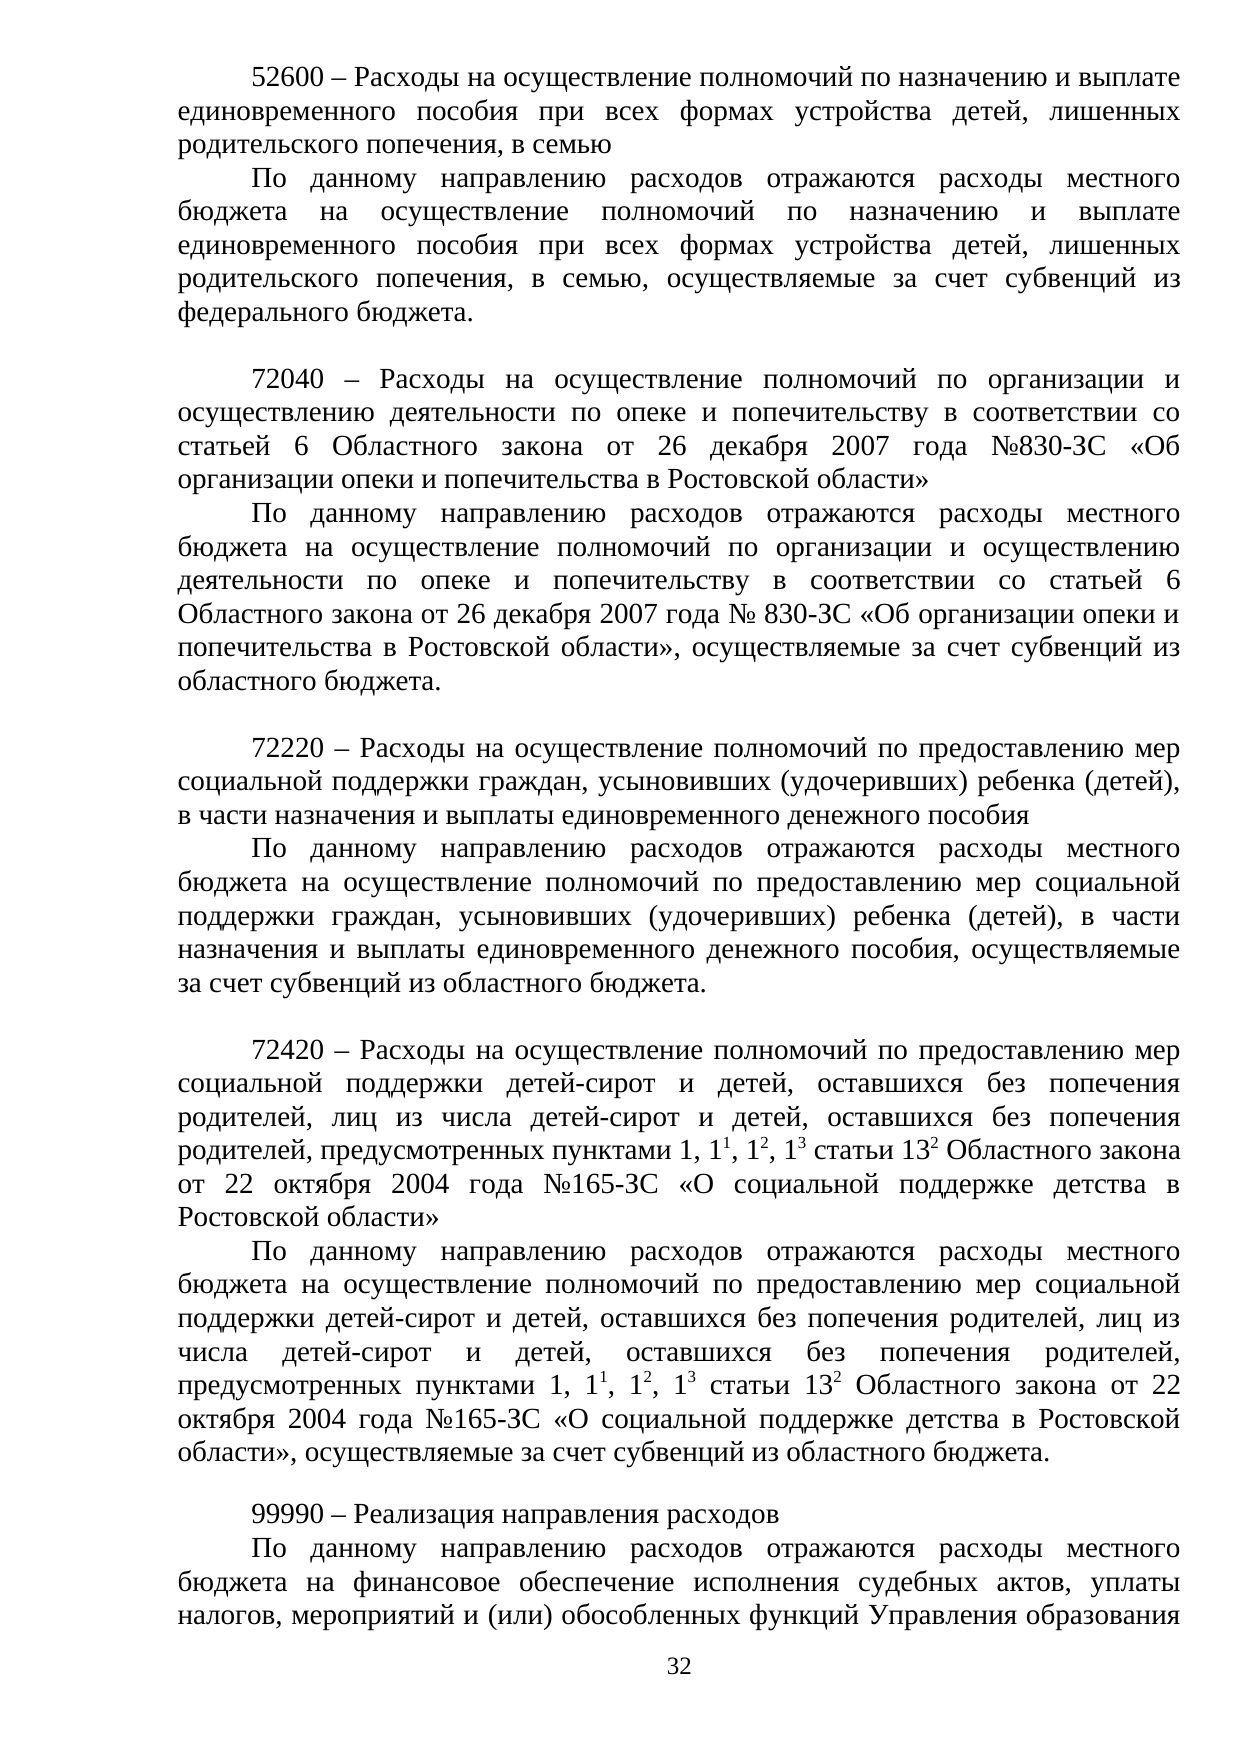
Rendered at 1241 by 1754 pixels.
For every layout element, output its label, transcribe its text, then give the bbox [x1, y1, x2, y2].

text 72220 – Расходы на осуществление полномочий по предоставлению мер социальной поддержки граждан, усыновивших (удочеривших) ребенка (детей), в части назначения и выплаты единовременного денежного пособия [177, 730, 1181, 831]
text 72040 – Расходы на осуществление полномочий по организации и осуществлению деятельности по опеке и попечительству в соответствии со статьей 6 Областного закона от 26 декабря 2007 года №830-ЗС «Об организации опеки и попечительства в Ростовской области» [177, 361, 1181, 495]
text По данному направлению расходов отражаются расходы местного бюджета на осуществление полномочий по назначению и выплате единовременного пособия при всех формах устройства детей, лишенных родительского попечения, в семью, осуществляемые за счет субвенций из федерального бюджета. [177, 160, 1181, 327]
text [177, 1530, 1181, 1631]
text По данному направлению расходов отражаются расходы местного бюджета на осуществление полномочий по предоставлению мер социальной поддержки детей-сирот и детей, оставшихся без попечения родителей, лиц из числа детей-сирот и детей, оставшихся без попечения родителей, предусмотренных пунктами 1, 11, 12, 13 статьи 132 Областного закона от 22 октября 2004 года №165-ЗС «О социальной поддержке детства в Ростовской области», осуществляемые за счет субвенций из областного бюджета. [177, 1233, 1181, 1468]
text По данному направлению расходов отражаются расходы местного бюджета на осуществление полномочий по организации и осуществлению деятельности по опеке и попечительству в соответствии со статьей 6 Областного закона от 26 декабря 2007 года № 830-ЗС «Об организации опеки и попечительства в Ростовской области», осуществляемые за счет субвенций из областного бюджета. [177, 495, 1181, 696]
text 52600 – Расходы на осуществление полномочий по назначению и выплате единовременного пособия при всех формах устройства детей, лишенных родительского попечения, в семью [177, 59, 1181, 160]
text 72420 – Расходы на осуществление полномочий по предоставлению мер социальной поддержки детей-сирот и детей, оставшихся без попечения родителей, лиц из числа детей-сирот и детей, оставшихся без попечения родителей, предусмотренных пунктами 1, 11, 12, 13 статьи 132 Областного закона от 22 октября 2004 года №165-ЗС «О социальной поддержке детства в Ростовской области» [177, 1032, 1181, 1233]
text По данному направлению расходов отражаются расходы местного бюджета на осуществление полномочий по предоставлению мер социальной поддержки граждан, усыновивших (удочеривших) ребенка (детей), в части назначения и выплаты единовременного денежного пособия, осуществляемые за счет субвенций из областного бюджета. [177, 831, 1181, 998]
text 99990 – Реализация направления расходов [177, 1497, 1181, 1530]
